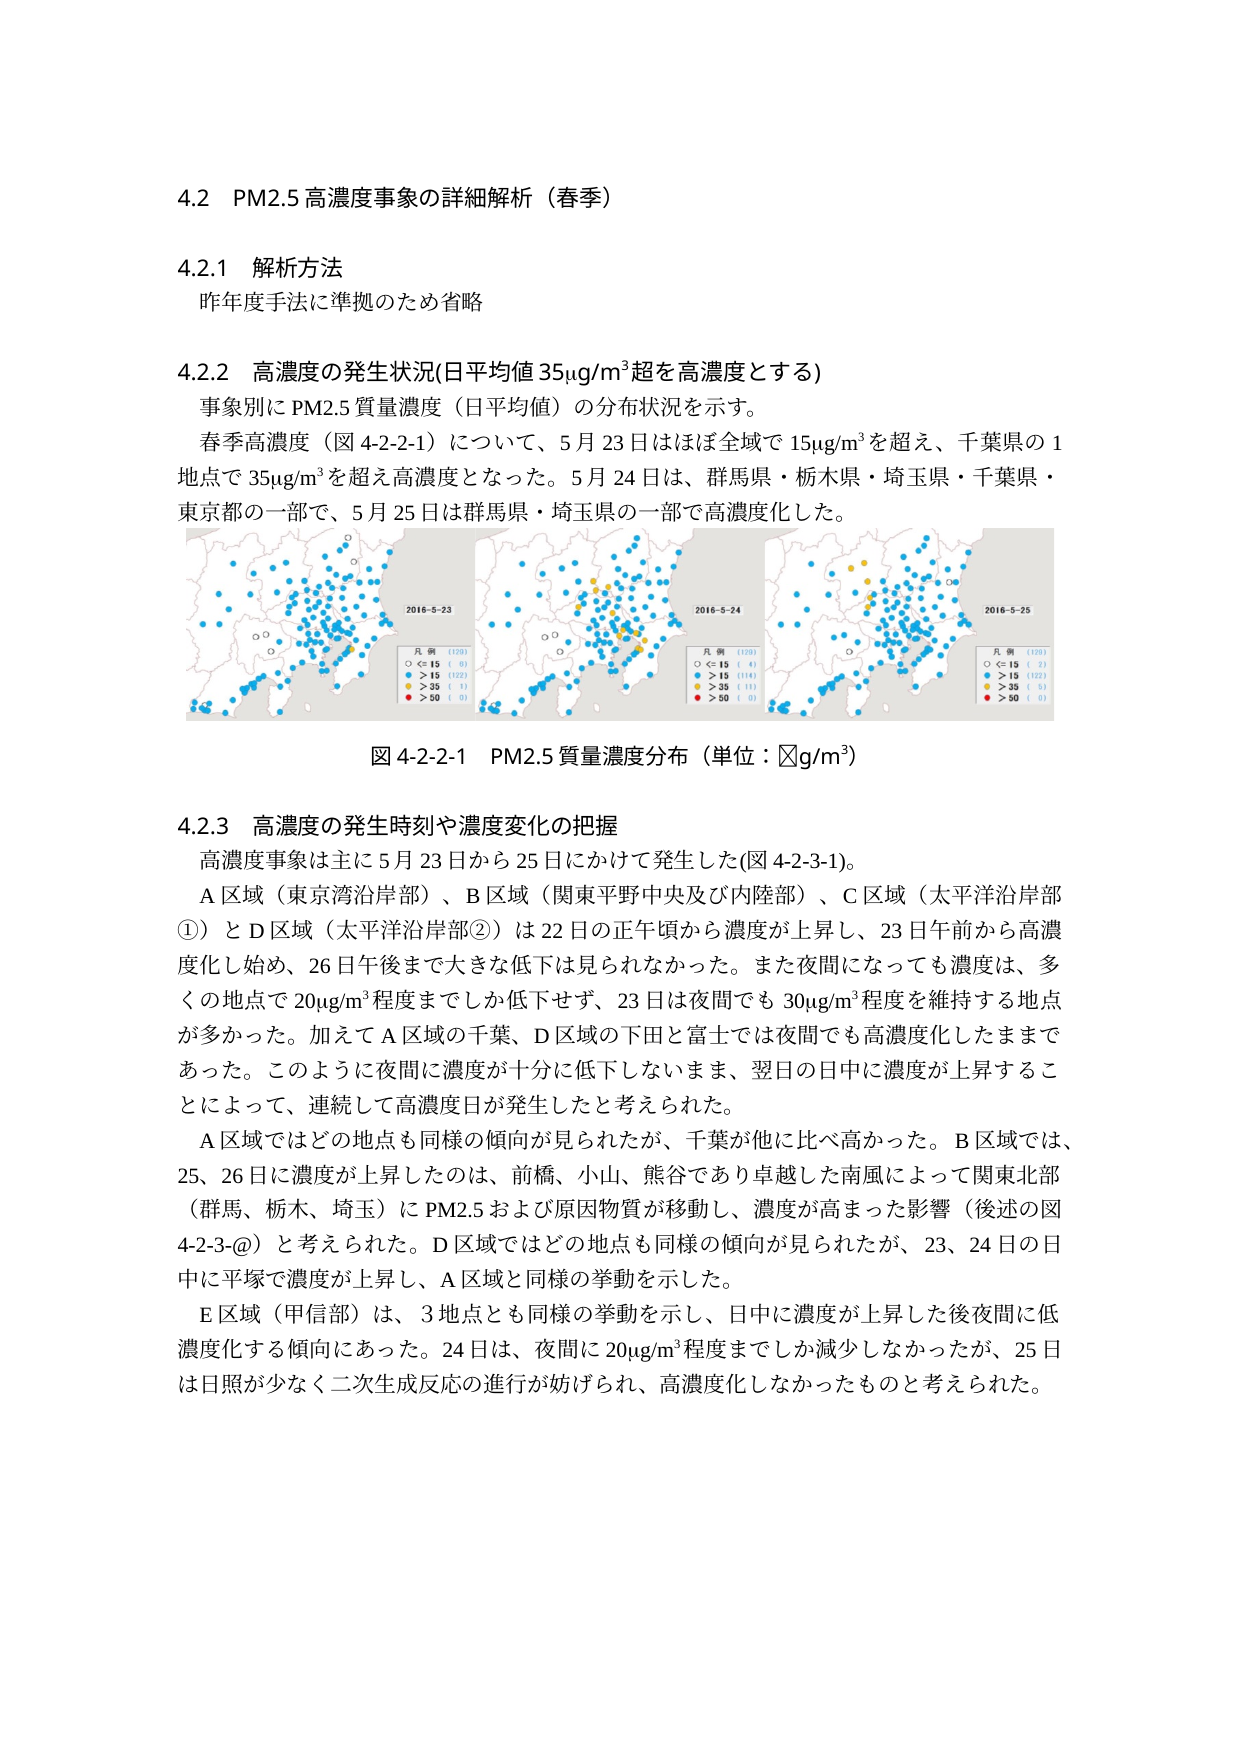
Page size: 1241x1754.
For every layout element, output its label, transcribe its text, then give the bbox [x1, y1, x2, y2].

text 4.2.2 高濃度の発生状況(日平均値35g/m3超を高濃度とする) [177, 353, 1063, 388]
text 4.2 PM2.5高濃度事象の詳細解析（春季） [177, 179, 1063, 214]
picture [186, 528, 1055, 721]
text 昨年度手法に準拠のため省略 [177, 284, 1063, 319]
text 4.2.3 高濃度の発生時刻や濃度変化の把握 [177, 807, 1063, 842]
text 事象別にPM2.5質量濃度（日平均値）の分布状況を示す。 [177, 388, 1063, 423]
text 図4-2-2-1 PM2.5質量濃度分布（単位：g/m3） [177, 737, 1063, 772]
text 4.2.1 解析方法 [177, 249, 1063, 284]
text 高濃度事象は主に5月23日から25日にかけて発生した(図4-2-3-1)。 [177, 842, 1063, 877]
text A区域ではどの地点も同様の傾向が見られたが、千葉が他に比べ高かった。B区域では、25、26日に濃度が上昇したのは、前橋、小山、熊谷であり卓越した南風によって関東北部（群馬、栃木、埼玉）にPM2.5および原因物質が移動し、濃度が高まった影響（後述の図4-2-3-@）と考えられた。D区域ではどの地点も同様の傾向が見られたが、23、24日の日中に平塚で濃度が上昇し、A区域と同様の挙動を示した。 [177, 1121, 1063, 1296]
text A区域（東京湾沿岸部）、B区域（関東平野中央及び内陸部）、C区域（太平洋沿岸部①）とD区域（太平洋沿岸部②）は22日の正午頃から濃度が上昇し、23日午前から高濃度化し始め、26日午後まで大きな低下は見られなかった。また夜間になっても濃度は、多くの地点で20g/m3程度までしか低下せず、23日は夜間でも30g/m3程度を維持する地点が多かった。加えてA区域の千葉、D区域の下田と富士では夜間でも高濃度化したままであった。このように夜間に濃度が十分に低下しないまま、翌日の日中に濃度が上昇することによって、連続して高濃度日が発生したと考えられた。 [177, 877, 1063, 1121]
text E区域（甲信部）は、３地点とも同様の挙動を示し、日中に濃度が上昇した後夜間に低濃度化する傾向にあった。24日は、夜間に20g/m3程度までしか減少しなかったが、25日は日照が少なく二次生成反応の進行が妨げられ、高濃度化しなかったものと考えられた。 [177, 1296, 1063, 1400]
text 春季高濃度（図4-2-2-1）について、5月23日はほぼ全域で15g/m3を超え、千葉県の1地点で35g/m3を超え高濃度となった。5月24日は、群馬県・栃木県・埼玉県・千葉県・東京都の一部で、5月25日は群馬県・埼玉県の一部で高濃度化した。 [177, 423, 1063, 528]
